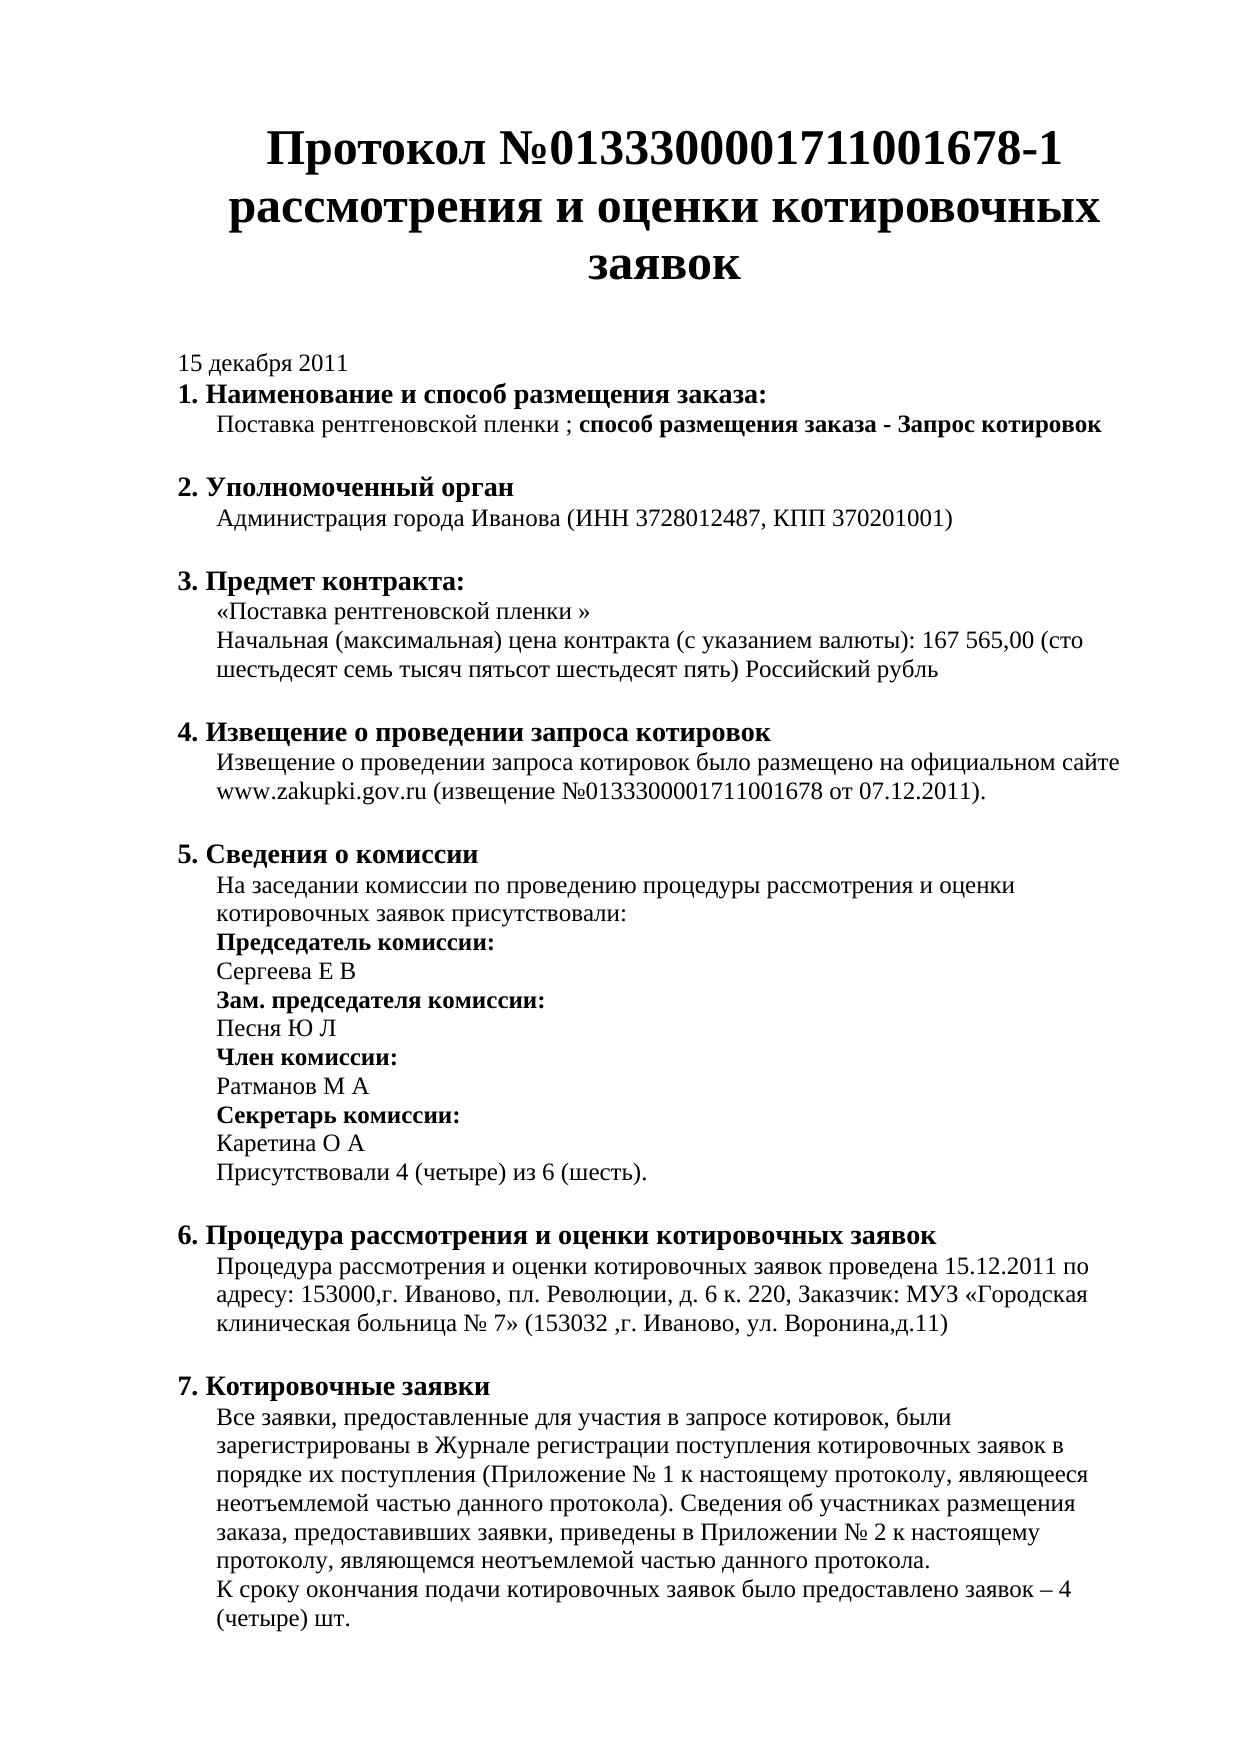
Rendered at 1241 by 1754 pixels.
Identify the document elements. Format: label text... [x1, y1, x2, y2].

text 2. Уполномоченный орган [177, 470, 1152, 503]
text 6. Процедура рассмотрения и оценки котировочных заявок [177, 1218, 1152, 1251]
text Администрация города Иванова (ИНН 3728012487, КПП 370201001) [216, 503, 1152, 532]
text «Поставка рентгеновской пленки » Начальная (максимальная) цена контракта (с указанием валюты): 167 565,00 (сто шестьдесят семь тысяч пятьсот шестьдесят пять) Российский рубль [216, 596, 1152, 683]
text 15 декабря 2011 [177, 319, 1152, 377]
text Зам. председателя комиссии: Песня Ю Л [216, 985, 1152, 1042]
text На заседании комиссии по проведению процедуры рассмотрения и оценки котировочных заявок присутствовали: [216, 870, 1152, 927]
text 1. Наименование и способ размещения заказа: [177, 377, 1152, 409]
text 3. Предмет контракта: [177, 564, 1152, 596]
text 4. Извещение о проведении запроса котировок [177, 715, 1152, 747]
text Председатель комиссии: Сергеева Е В [216, 927, 1152, 985]
text 5. Сведения о комиссии [177, 837, 1152, 870]
text Протокол №0133300001711001678-1 [177, 118, 1152, 176]
text Присутствовали 4 (четыре) из 6 (шесть). [216, 1157, 1152, 1186]
text Член комиссии: Ратманов М А [216, 1042, 1152, 1100]
text рассмотрения и оценки котировочных заявок [177, 176, 1152, 291]
text Поставка рентгеновской пленки ; способ размещения заказа - Запрос котировок [216, 409, 1152, 438]
text К сроку окончания подачи котировочных заявок было предоставлено заявок – 4 (четыре) шт. [216, 1574, 1152, 1632]
text Процедура рассмотрения и оценки котировочных заявок проведена 15.12.2011 по адресу: 153000,г. Иваново, пл. Революции, д. 6 к. 220, Заказчик: МУЗ «Городская клиническая больница № 7» (153032 ,г. Иваново, ул. Воронина,д.11) [216, 1251, 1152, 1337]
text Извещение о проведении запроса котировок было размещено на официальном сайте www.zakupki.gov.ru (извещение №0133300001711001678 от 07.12.2011). [216, 747, 1152, 805]
text 7. Котировочные заявки [177, 1369, 1152, 1402]
text Все заявки, предоставленные для участия в запросе котировок, были зарегистрированы в Журнале регистрации поступления котировочных заявок в порядке их поступления (Приложение № 1 к настоящему протоколу, являющееся неотъемлемой частью данного протокола). Сведения об участниках размещения заказа, предоставивших заявки, приведены в Приложении № 2 к настоящему протоколу, являющемся неотъемлемой частью данного протокола. [216, 1402, 1152, 1574]
text Секретарь комиссии: Каретина О А [216, 1100, 1152, 1157]
